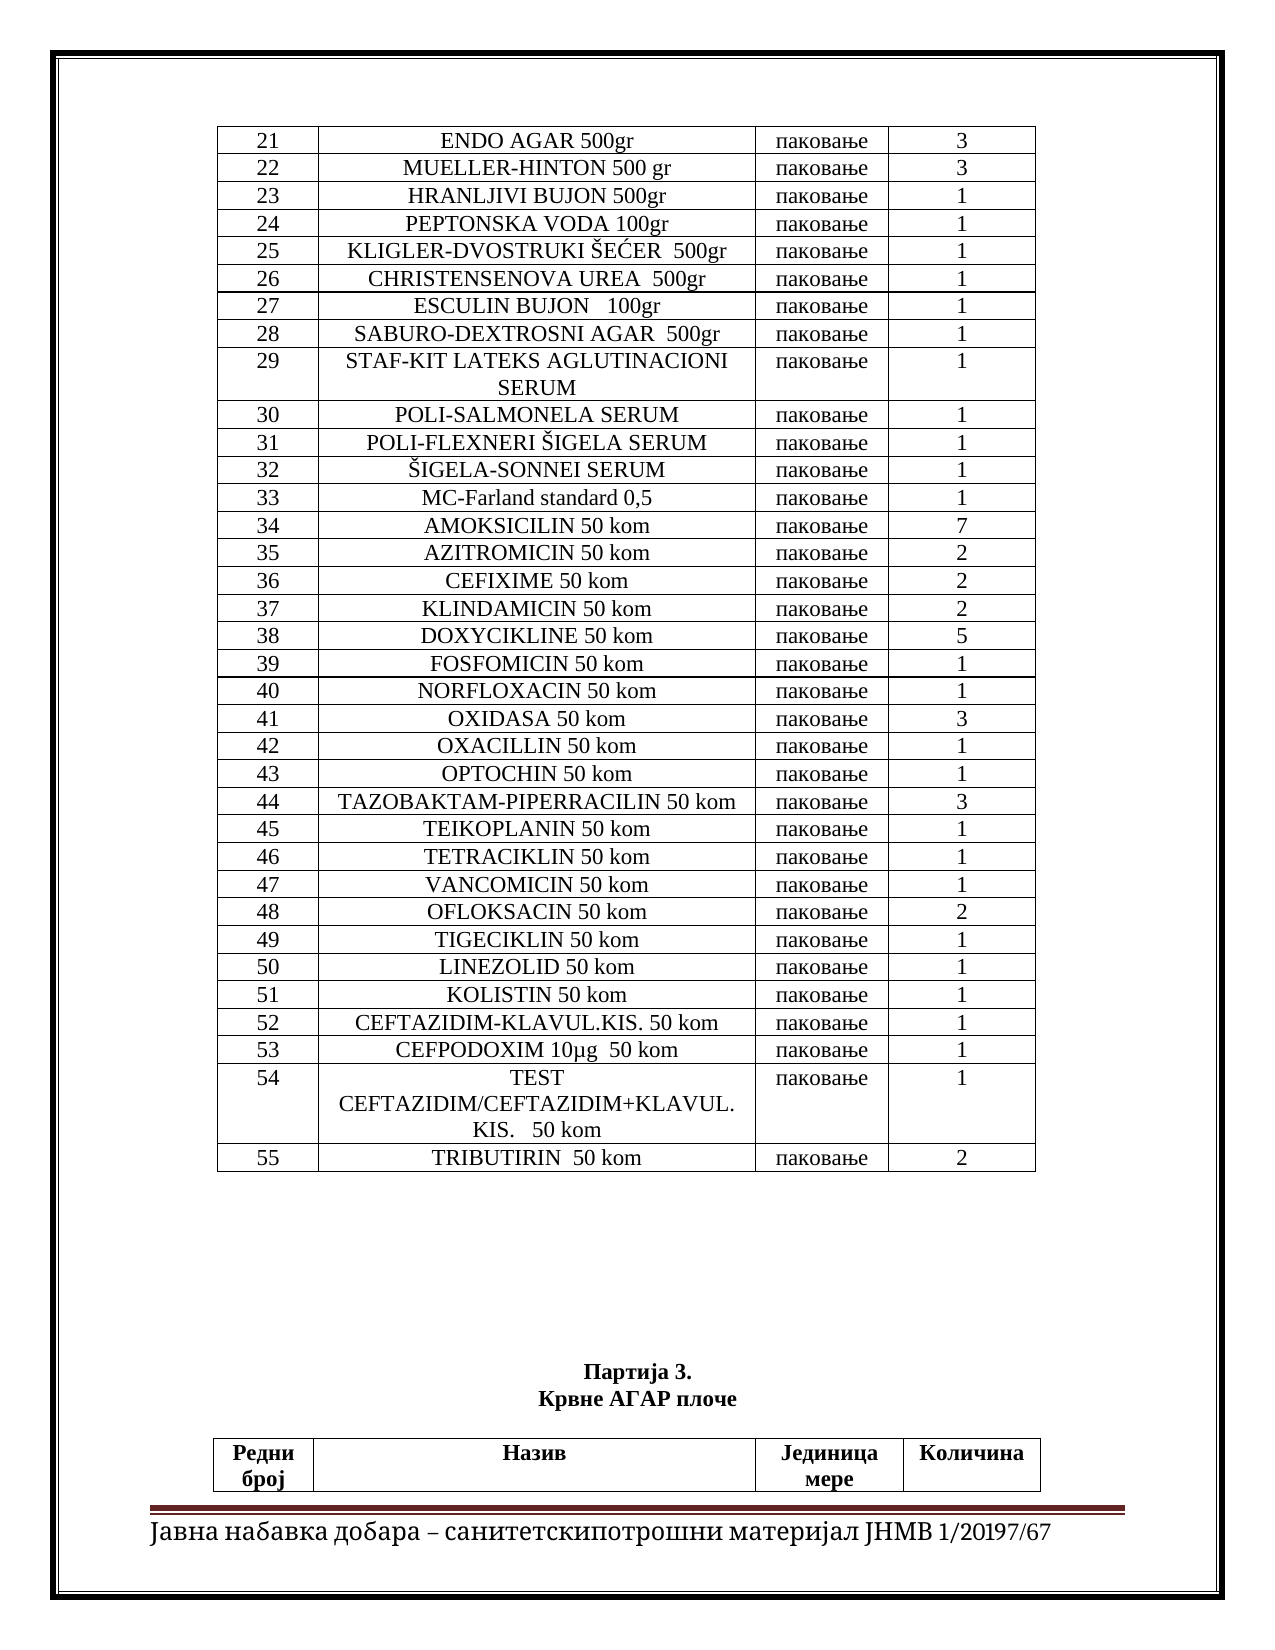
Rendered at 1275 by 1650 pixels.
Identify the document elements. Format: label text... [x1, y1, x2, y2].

text Крвне АГАР плоче [150, 1385, 1125, 1411]
table_cell PEPTONSKA VODA 100gr [319, 210, 755, 236]
table_cell 50 [218, 954, 318, 980]
table_header Јединица мере [756, 1439, 903, 1491]
table_cell 1 [889, 926, 1035, 952]
table_cell SABURO-DEXTROSNI AGAR 500gr [319, 320, 755, 347]
table_cell 38 [218, 622, 318, 649]
table_cell 2 [889, 595, 1035, 621]
table_cell DOXYCIKLINE 50 kom [319, 622, 755, 649]
table_cell 2 [889, 1144, 1035, 1171]
table_cell ESCULIN BUJON 100gr [319, 293, 755, 319]
table_cell CHRISTENSENOVA UREA 500gr [319, 265, 755, 291]
table_cell 2 [889, 898, 1035, 925]
table_cell 39 [218, 650, 318, 676]
table_cell 1 [889, 401, 1035, 428]
table_cell паковање [756, 1036, 888, 1063]
table_cell OPTOCHIN 50 kom [319, 760, 755, 787]
table_cell 30 [218, 401, 318, 428]
table_cell паковање [756, 182, 888, 208]
table_cell 44 [218, 788, 318, 814]
table_cell паковање [756, 237, 888, 264]
table_cell TIGECIKLIN 50 kom [319, 926, 755, 952]
table_cell паковање [756, 926, 888, 952]
table_cell паковање [756, 650, 888, 676]
table_cell POLI-SALMONELA SERUM [319, 401, 755, 428]
table_header Назив [314, 1439, 755, 1491]
table_cell паковање [756, 567, 888, 593]
table_cell 1 [889, 210, 1035, 236]
table_cell 23 [218, 182, 318, 208]
table_cell паковање [756, 705, 888, 732]
table_cell паковање [756, 401, 888, 428]
table_cell паковање [756, 320, 888, 347]
table_cell 3 [889, 788, 1035, 814]
table_cell паковање [756, 733, 888, 759]
table_cell 3 [889, 705, 1035, 732]
table_cell 22 [218, 154, 318, 181]
table_cell паковање [756, 154, 888, 181]
table_cell LINEZOLID 50 kom [319, 954, 755, 980]
table_cell 1 [889, 650, 1035, 676]
table_cell OXACILLIN 50 kom [319, 733, 755, 759]
table_cell 34 [218, 512, 318, 538]
table_cell 29 [218, 348, 318, 400]
table_cell 47 [218, 871, 318, 897]
table_cell 1 [889, 760, 1035, 787]
table_cell 21 [218, 127, 318, 153]
table_cell 24 [218, 210, 318, 236]
table_cell паковање [756, 429, 888, 456]
table_cell 26 [218, 265, 318, 291]
table_cell ŠIGELA-SONNEI SERUM [319, 457, 755, 483]
table_cell KLINDAMICIN 50 kom [319, 595, 755, 621]
table_cell NORFLOXACIN 50 kom [319, 678, 755, 704]
table_cell паковање [756, 788, 888, 814]
table_cell 37 [218, 595, 318, 621]
table_cell паковање [756, 512, 888, 538]
table_cell 27 [218, 293, 318, 319]
table_cell 1 [889, 1009, 1035, 1035]
table_cell 45 [218, 815, 318, 842]
table_cell MC-Farland standard 0,5 [319, 484, 755, 511]
table_cell OXIDASA 50 kom [319, 705, 755, 732]
table_cell 32 [218, 457, 318, 483]
table_cell 1 [889, 293, 1035, 319]
table_cell паковање [756, 871, 888, 897]
table_cell паковање [756, 678, 888, 704]
table_cell 1 [889, 1036, 1035, 1063]
table_cell STAF-KIT LATEKS AGLUTINACIONI SERUM [319, 348, 755, 400]
table_cell 1 [889, 348, 1035, 400]
table_cell паковање [756, 1064, 888, 1143]
table_cell 49 [218, 926, 318, 952]
table_cell 41 [218, 705, 318, 732]
table_cell TRIBUTIRIN 50 kom [319, 1144, 755, 1171]
table_header Количина [904, 1439, 1040, 1491]
table_cell 2 [889, 539, 1035, 566]
table_cell 1 [889, 237, 1035, 264]
table_cell 55 [218, 1144, 318, 1171]
table_cell паковање [756, 1009, 888, 1035]
table_header Редни број [214, 1439, 313, 1491]
table_cell 43 [218, 760, 318, 787]
table_cell TEST CEFTAZIDIM/CEFTAZIDIM+KLAVUL. KIS. 50 kom [319, 1064, 755, 1143]
table_cell паковање [756, 954, 888, 980]
text Партија 3. [150, 1358, 1125, 1385]
table_cell паковање [756, 595, 888, 621]
table_cell 5 [889, 622, 1035, 649]
table_cell 53 [218, 1036, 318, 1063]
table_cell паковање [756, 127, 888, 153]
table_cell 25 [218, 237, 318, 264]
table_cell паковање [756, 981, 888, 1008]
table_cell 46 [218, 843, 318, 869]
table_cell 3 [889, 127, 1035, 153]
table_cell 2 [889, 567, 1035, 593]
table_cell CEFPODOXIM 10µg 50 kom [319, 1036, 755, 1063]
table_cell 1 [889, 265, 1035, 291]
table_cell паковање [756, 1144, 888, 1171]
table_cell 1 [889, 429, 1035, 456]
table_cell паковање [756, 539, 888, 566]
table_cell 54 [218, 1064, 318, 1143]
table_cell паковање [756, 265, 888, 291]
table_cell TETRACIKLIN 50 kom [319, 843, 755, 869]
table_cell AMOKSICILIN 50 kom [319, 512, 755, 538]
table_cell AZITROMICIN 50 kom [319, 539, 755, 566]
table_cell 1 [889, 678, 1035, 704]
table_cell 33 [218, 484, 318, 511]
table_cell TAZOBAKTAM-PIPERRACILIN 50 kom [319, 788, 755, 814]
table_cell паковање [756, 293, 888, 319]
table_cell 48 [218, 898, 318, 925]
table_cell паковање [756, 622, 888, 649]
table_cell 1 [889, 843, 1035, 869]
table_cell 1 [889, 457, 1035, 483]
table_cell HRANLJIVI BUJON 500gr [319, 182, 755, 208]
table_cell KLIGLER-DVOSTRUKI ŠEĆER 500gr [319, 237, 755, 264]
table_cell 1 [889, 815, 1035, 842]
table_cell 35 [218, 539, 318, 566]
table_cell CEFTAZIDIM-KLAVUL.KIS. 50 kom [319, 1009, 755, 1035]
table_cell CEFIXIME 50 kom [319, 567, 755, 593]
table_cell 1 [889, 484, 1035, 511]
table_cell VANCOMICIN 50 kom [319, 871, 755, 897]
table_cell паковање [756, 348, 888, 400]
table_cell TEIKOPLANIN 50 kom [319, 815, 755, 842]
table_cell 1 [889, 1064, 1035, 1143]
table_cell паковање [756, 484, 888, 511]
table_cell паковање [756, 815, 888, 842]
table_cell 40 [218, 678, 318, 704]
table_cell POLI-FLEXNERI ŠIGELA SERUM [319, 429, 755, 456]
table_cell паковање [756, 843, 888, 869]
table_cell 3 [889, 154, 1035, 181]
table_cell 1 [889, 954, 1035, 980]
table_cell 31 [218, 429, 318, 456]
table_cell паковање [756, 898, 888, 925]
table_cell паковање [756, 760, 888, 787]
table_cell ENDO AGAR 500gr [319, 127, 755, 153]
table_cell 1 [889, 981, 1035, 1008]
table_cell 52 [218, 1009, 318, 1035]
table_cell FOSFOMICIN 50 kom [319, 650, 755, 676]
table_cell 42 [218, 733, 318, 759]
table_cell 36 [218, 567, 318, 593]
table_cell 1 [889, 182, 1035, 208]
table_cell 1 [889, 733, 1035, 759]
table_cell KOLISTIN 50 kom [319, 981, 755, 1008]
table_cell 7 [889, 512, 1035, 538]
table_cell 1 [889, 320, 1035, 347]
table_cell паковање [756, 457, 888, 483]
table_cell 51 [218, 981, 318, 1008]
table_cell паковање [756, 210, 888, 236]
table_cell 28 [218, 320, 318, 347]
table_cell MUELLER-HINTON 500 gr [319, 154, 755, 181]
table_cell OFLOKSACIN 50 kom [319, 898, 755, 925]
table_cell 1 [889, 871, 1035, 897]
